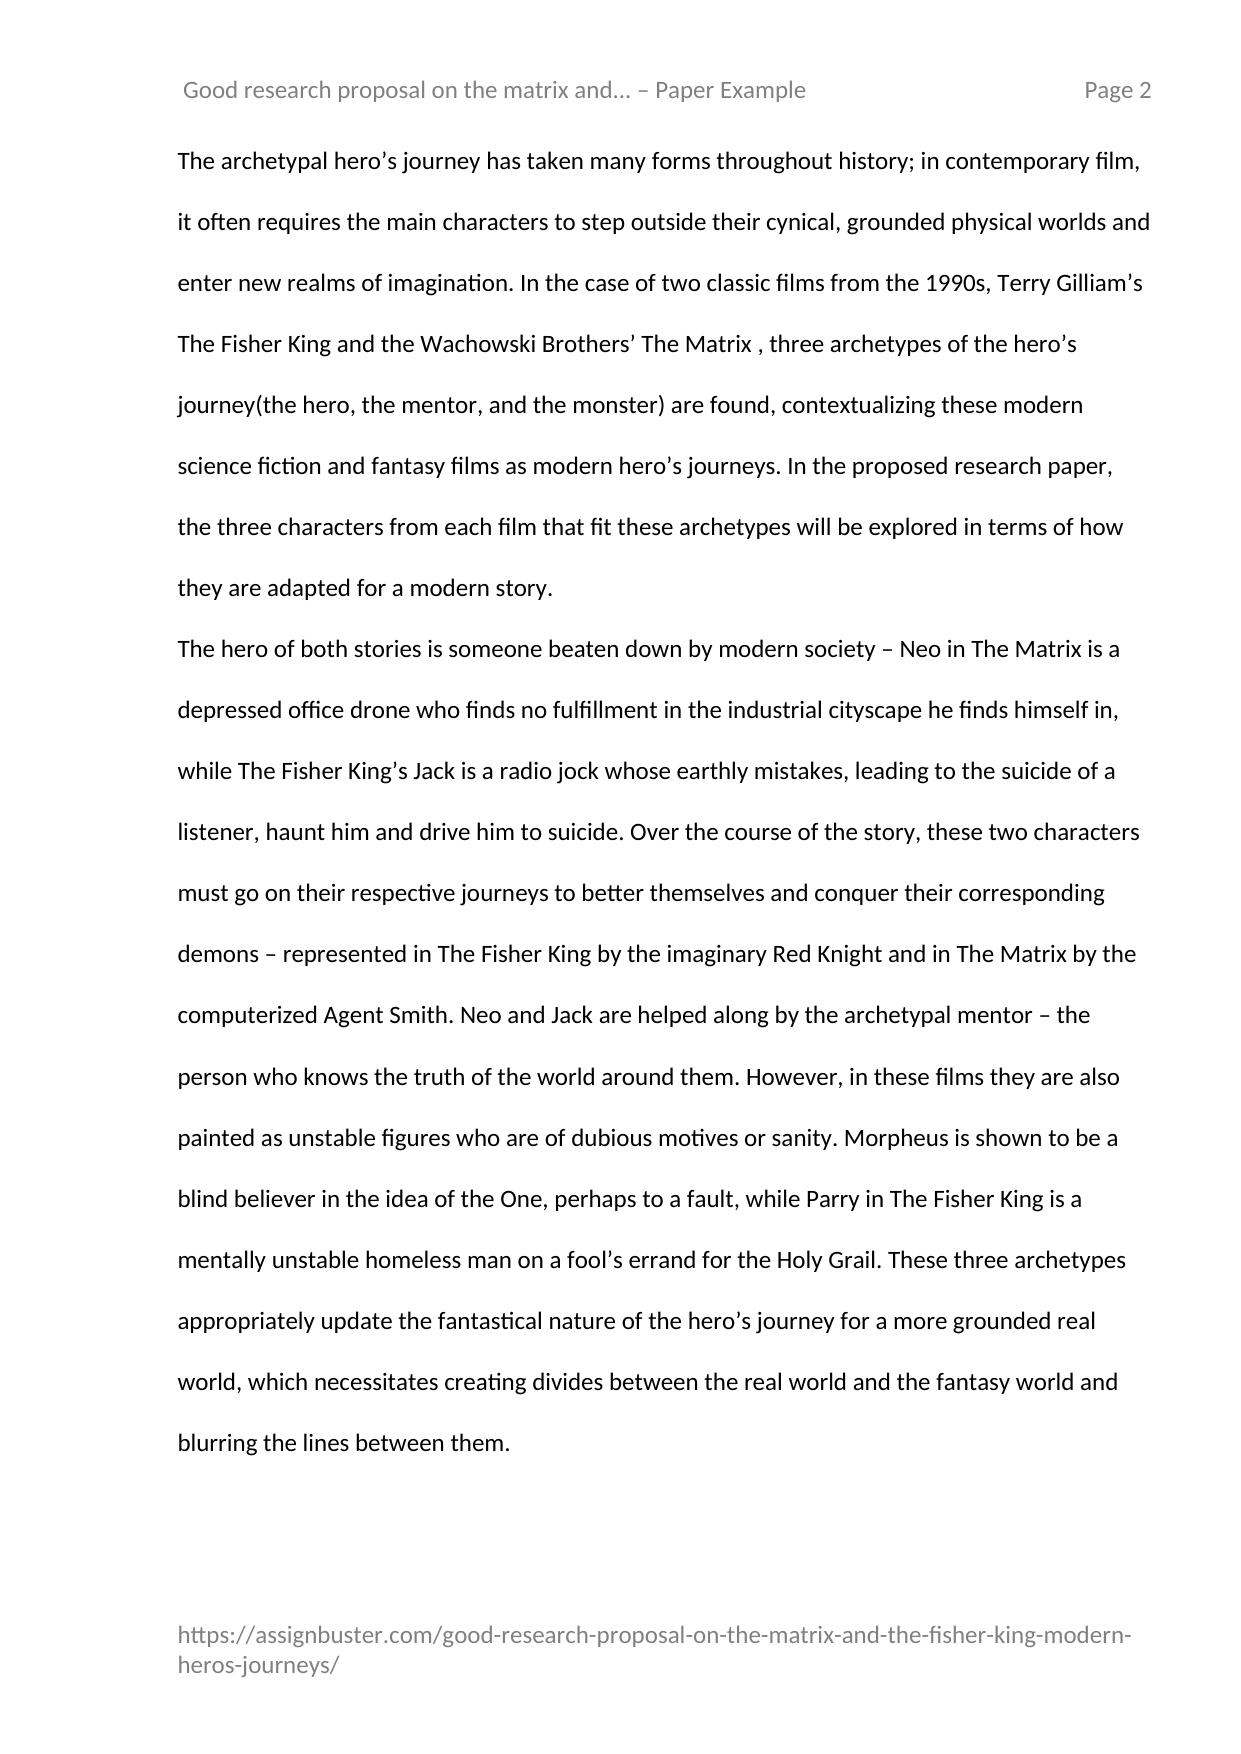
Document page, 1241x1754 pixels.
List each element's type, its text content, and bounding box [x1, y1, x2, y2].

text The archetypal hero’s journey has taken many forms throughout history; in contemporary film, it often requires the main characters to step outside their cynical, grounded physical worlds and enter new realms of imagination. In the case of two classic films from the 1990s, Terry Gilliam’s The Fisher King and the Wachowski Brothers’ The Matrix , three archetypes of the hero’s journey(the hero, the mentor, and the monster) are found, contextualizing these modern science fiction and fantasy films as modern hero’s journeys. In the proposed research paper, the three characters from each film that fit these archetypes will be explored in terms of how they are adapted for a modern story. The hero of both stories is someone beaten down by modern society – Neo in The Matrix is a depressed office drone who finds no fulfillment in the industrial cityscape he finds himself in, while The Fisher King’s Jack is a radio jock whose earthly mistakes, leading to the suicide of a listener, haunt him and drive him to suicide. Over the course of the story, these two characters must go on their respective journeys to better themselves and conquer their corresponding demons – represented in The Fisher King by the imaginary Red Knight and in The Matrix by the computerized Agent Smith. Neo and Jack are helped along by the archetypal mentor – the person who knows the truth of the world around them. However, in these films they are also painted as unstable figures who are of dubious motives or sanity. Morpheus is shown to be a blind believer in the idea of the One, perhaps to a fault, while Parry in The Fisher King is a mentally unstable homeless man on a fool’s errand for the Holy Grail. These three archetypes appropriately update the fantastical nature of the hero’s journey for a more grounded real world, which necessitates creating divides between the real world and the fantasy world and blurring the lines between them. [177, 145, 1152, 1457]
